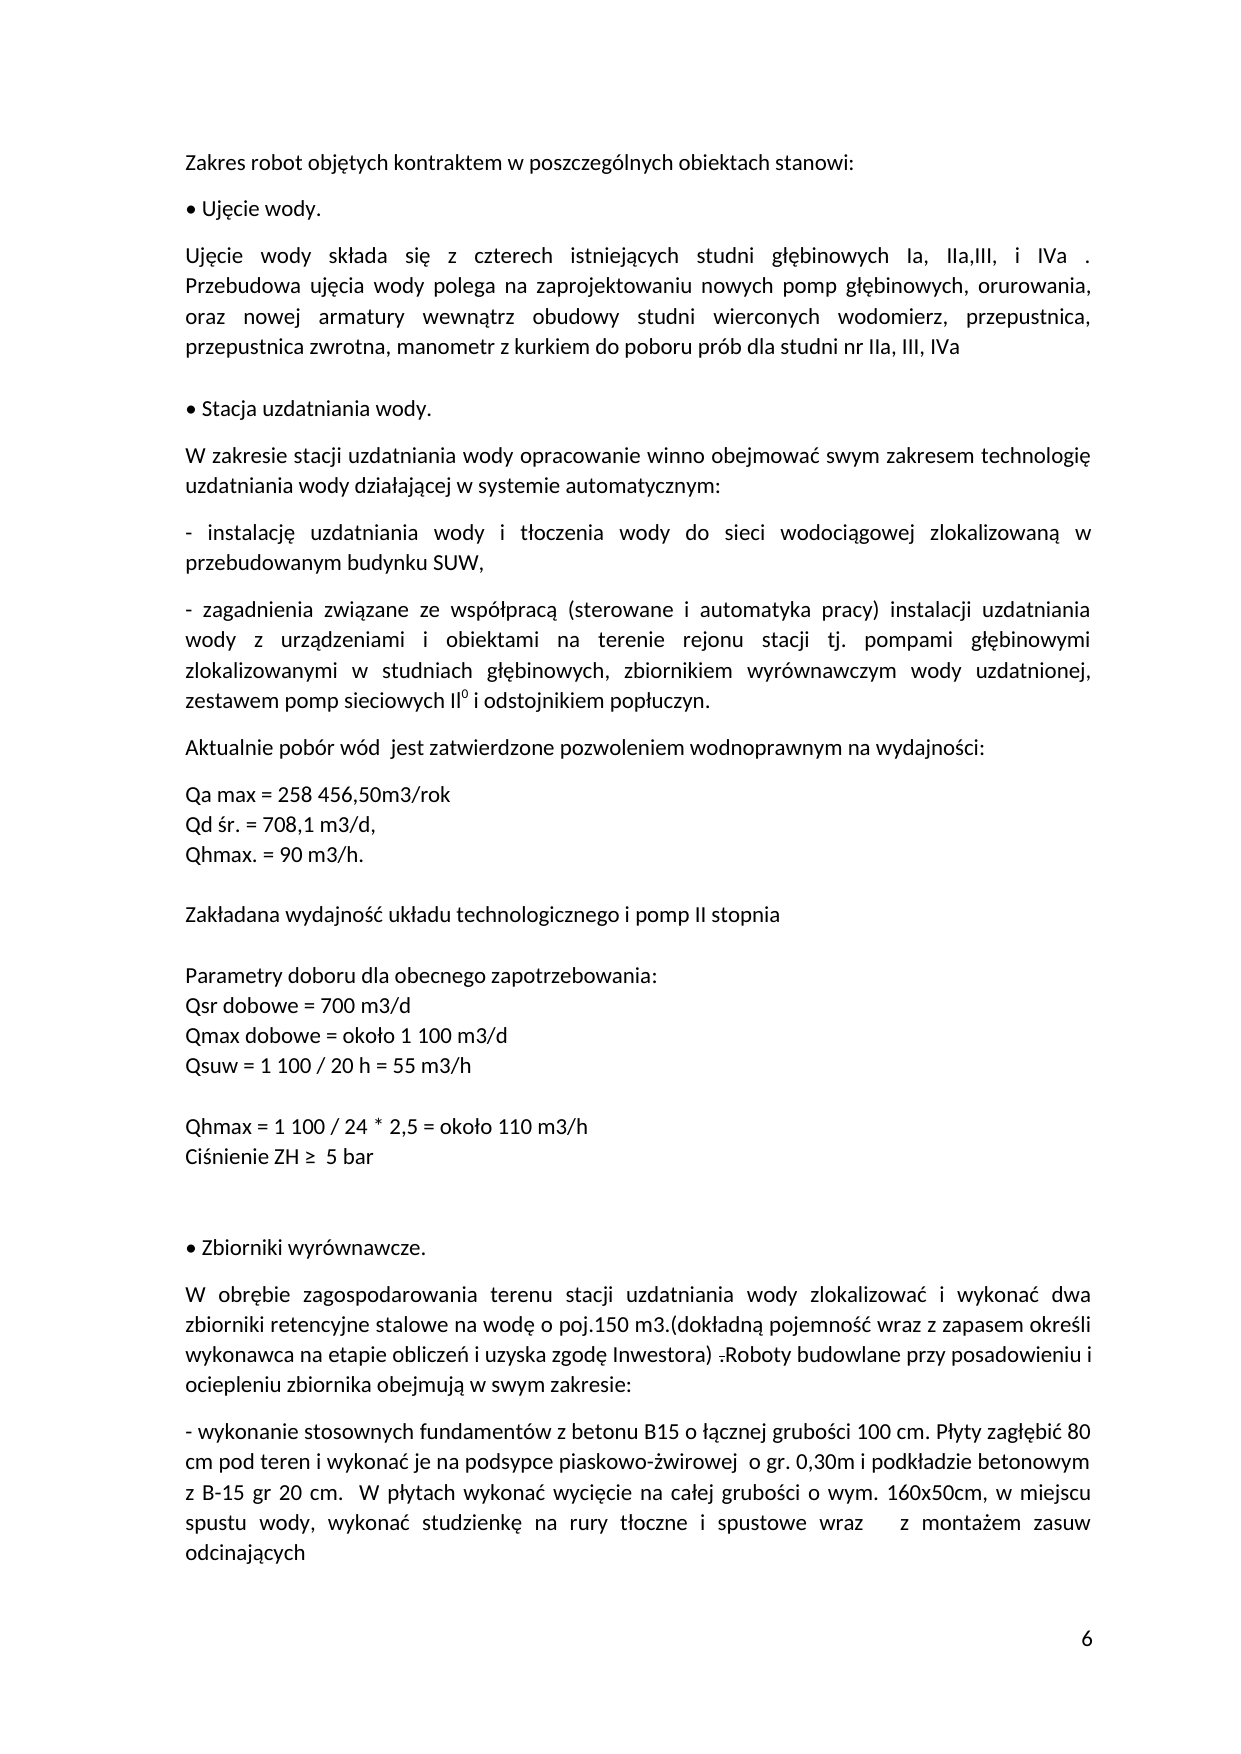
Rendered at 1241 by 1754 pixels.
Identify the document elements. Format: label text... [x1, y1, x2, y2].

text • Ujęcie wody. [185, 194, 1093, 222]
text Ciśnienie ZH ≥ 5 bar [185, 1142, 1093, 1170]
text - zagadnienia związane ze współpracą (sterowane i automatyka pracy) instalacji uzdatniania wody z urządzeniami i obiektami na terenie rejonu stacji tj. pompami głębinowymi zlokalizowanymi w studniach głębinowych, zbiornikiem wyrównawczym wody uzdatnionej, zestawem pomp sieciowych Il0 i odstojnikiem popłuczyn. [185, 595, 1093, 714]
text Qhmax = 1 100 / 24 * 2,5 = około 110 m3/h [185, 1112, 1093, 1140]
text - instalację uzdatniania wody i tłoczenia wody do sieci wodociągowej zlokalizowaną w przebudowanym budynku SUW, [185, 518, 1093, 577]
text Qsr dobowe = 700 m3/d [185, 991, 1093, 1019]
text Qsuw = 1 100 / 20 h = 55 m3/h [185, 1052, 1093, 1080]
text • Zbiorniki wyrównawcze. [185, 1233, 1093, 1261]
text Aktualnie pobór wód jest zatwierdzone pozwoleniem wodnoprawnym na wydajności: [185, 733, 1093, 761]
text Qd śr. = 708,1 m3/d, [185, 810, 1093, 838]
text Zakładana wydajność układu technologicznego i pomp II stopnia [185, 901, 1093, 929]
text • Stacja uzdatniania wody. [185, 394, 1093, 422]
text W obrębie zagospodarowania terenu stacji uzdatniania wody zlokalizować i wykonać dwa zbiorniki retencyjne stalowe na wodę o poj.150 m3.(dokładną pojemność wraz z zapasem określi wykonawca na etapie obliczeń i uzyska zgodę Inwestora) .Roboty budowlane przy posadowieniu i ociepleniu zbiornika obejmują w swym zakresie: [185, 1280, 1093, 1398]
text - wykonanie stosownych fundamentów z betonu B15 o łącznej grubości 100 cm. Płyty zagłębić 80 cm pod teren i wykonać je na podsypce piaskowo-żwirowej o gr. 0,30m i podkładzie betonowym z B-15 gr 20 cm. W płytach wykonać wycięcie na całej grubości o wym. 160x50cm, w miejscu spustu wody, wykonać studzienkę na rury tłoczne i spustowe wraz z montażem zasuw odcinających [185, 1417, 1093, 1566]
text Ujęcie wody składa się z czterech istniejących studni głębinowych Ia, IIa,III, i IVa . Przebudowa ujęcia wody polega na zaprojektowaniu nowych pomp głębinowych, orurowania, oraz nowej armatury wewnątrz obudowy studni wierconych wodomierz, przepustnica, przepustnica zwrotna, manometr z kurkiem do poboru prób dla studni nr IIa, III, IVa [185, 241, 1093, 360]
text Qhmax. = 90 m3/h. [185, 840, 1093, 868]
text Zakres robot objętych kontraktem w poszczególnych obiektach stanowi: [185, 148, 1093, 176]
text W zakresie stacji uzdatniania wody opracowanie winno obejmować swym zakresem technologię uzdatniania wody działającej w systemie automatycznym: [185, 441, 1093, 499]
text Qmax dobowe = około 1 100 m3/d [185, 1021, 1093, 1049]
text Parametry doboru dla obecnego zapotrzebowania: [185, 961, 1093, 989]
text Qa max = 258 456,50m3/rok [185, 780, 1093, 808]
